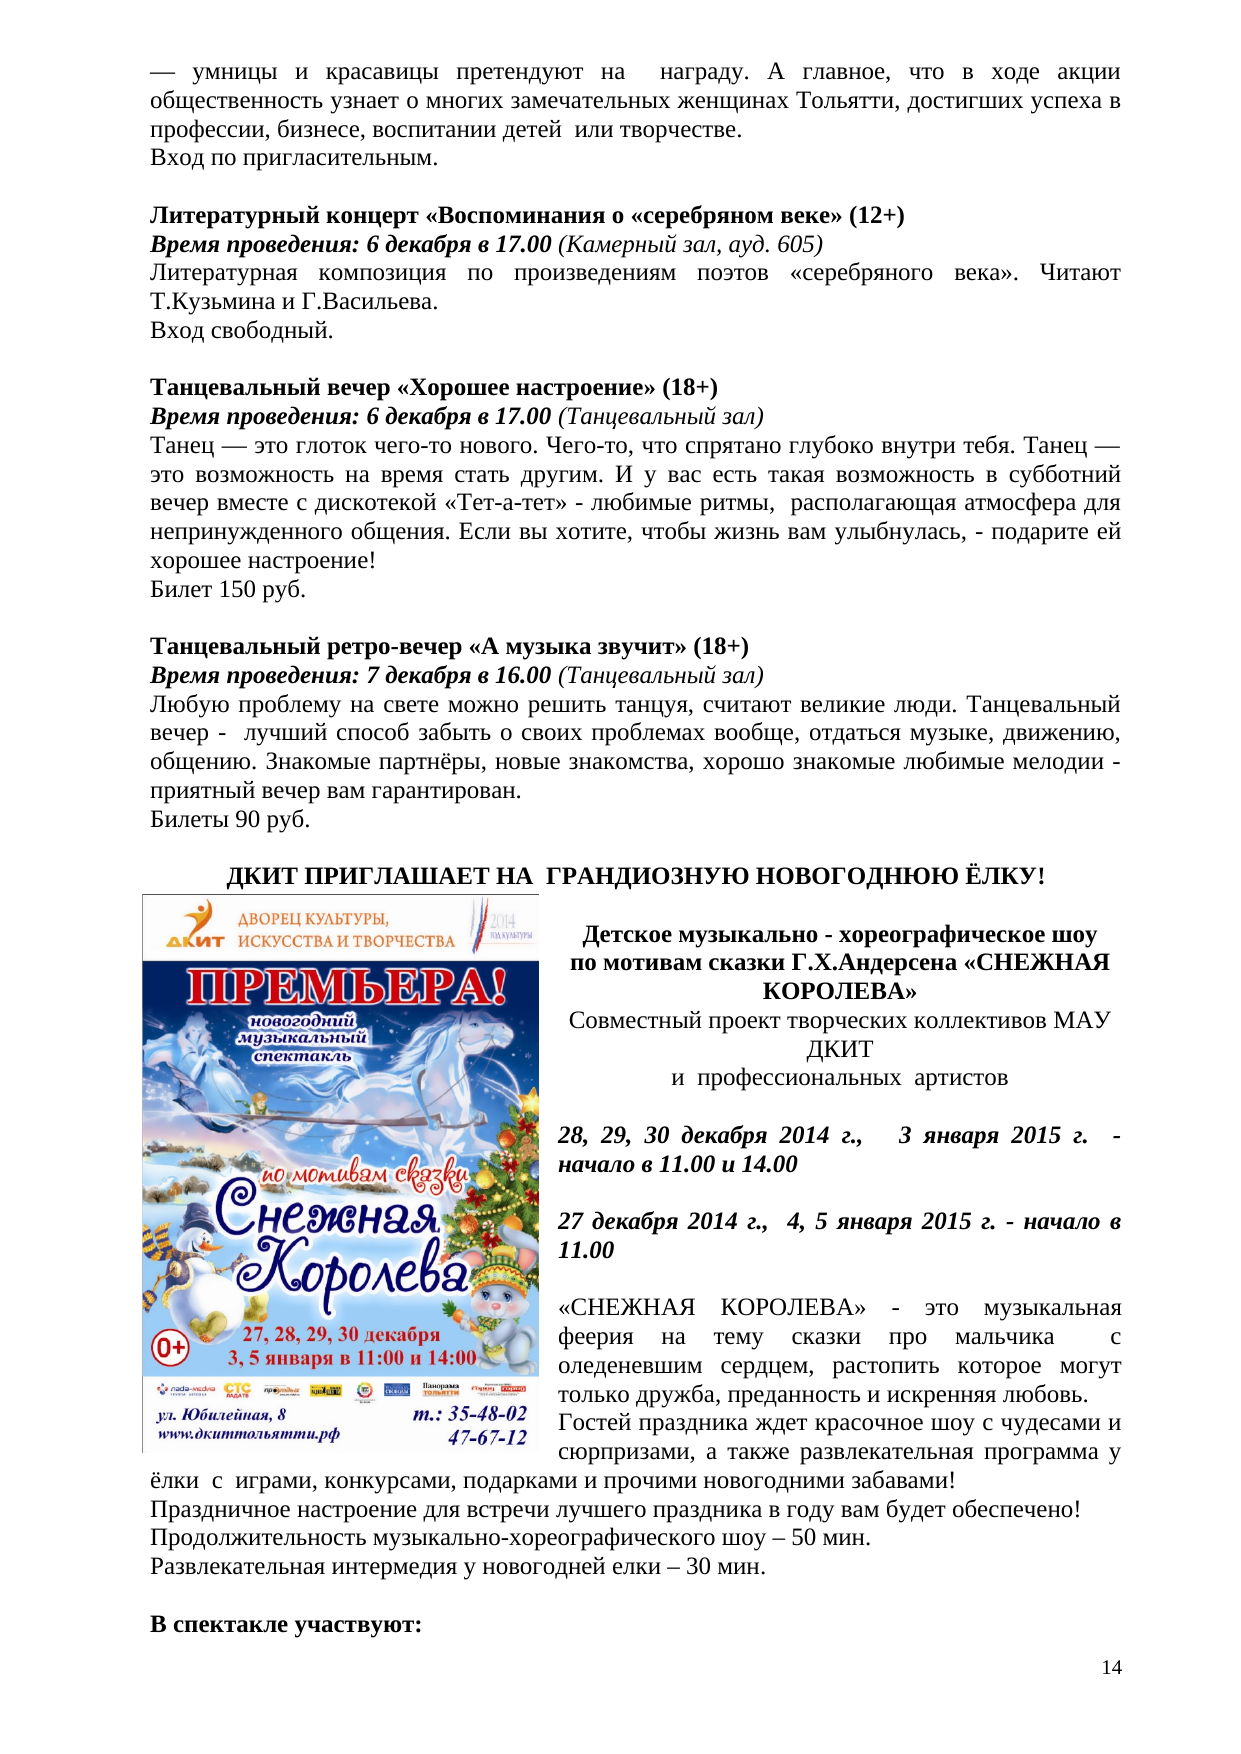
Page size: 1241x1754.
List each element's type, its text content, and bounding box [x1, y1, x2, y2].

text Билет 150 руб. [150, 574, 1122, 602]
text Вход свободный. [150, 315, 1122, 344]
text Литературный концерт «Воспоминания о «серебряном веке» (12+) [150, 200, 1122, 229]
text Танцевальный ретро-вечер «А музыка звучит» (18+) [150, 631, 1122, 660]
text Гостей праздника ждет красочное шоу с чудесами и сюрпризами, а также развлекательная программа у ёлки с играми, конкурсами, подарками и прочими новогодними забавами! [150, 1407, 1122, 1494]
picture [142, 894, 539, 1451]
text Танцевальный вечер «Хорошее настроение» (18+) [150, 372, 1122, 401]
text Любую проблему на свете можно решить танцуя, считают великие люди. Танцевальный вечер - лучший способ забыть о своих проблемах вообще, отдаться музыке, движению, общению. Знакомые партнёры, новые знакомства, хорошо знакомые любимые мелодии - приятный вечер вам гарантирован. [150, 689, 1122, 804]
text 28, 29, 30 декабря 2014 г., 3 января 2015 г. - начало в 11.00 и 14.00 [539, 1120, 1122, 1177]
text ДКИТ ПРИГЛАШАЕТ НА ГРАНДИОЗНУЮ НОВОГОДНЮЮ ЁЛКУ! [150, 861, 1122, 890]
text по мотивам сказки Г.Х.Андерсена «СНЕЖНАЯ КОРОЛЕВА» [539, 947, 1122, 1005]
text Время проведения: 7 декабря в 16.00 (Танцевальный зал) [150, 660, 1122, 689]
text Литературная композиция по произведениям поэтов «серебряного века». Читают Т.Кузьмина и Г.Васильева. [150, 257, 1122, 315]
text Детское музыкально - хореографическое шоу [539, 919, 1122, 947]
text Вход по пригласительным. [150, 142, 1122, 171]
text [150, 56, 1122, 142]
text Время проведения: 6 декабря в 17.00 (Камерный зал, ауд. 605) [150, 229, 1122, 257]
text «СНЕЖНАЯ КОРОЛЕВА» - это музыкальная феерия на тему сказки про мальчика с оледеневшим сердцем, растопить которое могут только дружба, преданность и искренняя любовь. [539, 1292, 1122, 1407]
text Танец — это глоток чего-то нового. Чего-то, что спрятано глубоко внутри тебя. Танец — это возможность на время стать другим. И у вас есть такая возможность в субботний вечер вместе с дискотекой «Тет-а-тет» - любимые ритмы, располагающая атмосфера для непринужденного общения. Если вы хотите, чтобы жизнь вам улыбнулась, - подарите ей хорошее настроение! [150, 430, 1122, 574]
text Развлекательная интермедия у новогодней елки – 30 мин. [150, 1551, 1122, 1580]
text Продолжительность музыкально-хореографического шоу – 50 мин. [150, 1522, 1122, 1551]
text В спектакле участвуют: [150, 1609, 1122, 1637]
text и профессиональных артистов [539, 1062, 1122, 1091]
text 27 декабря 2014 г., 4, 5 января 2015 г. - начало в 11.00 [539, 1206, 1122, 1264]
text Время проведения: 6 декабря в 17.00 (Танцевальный зал) [150, 401, 1122, 430]
text Праздничное настроение для встречи лучшего праздника в году вам будет обеспечено! [150, 1494, 1122, 1522]
text Билеты 90 руб. [150, 804, 1122, 832]
text Совместный проект творческих коллективов МАУ ДКИТ [539, 1005, 1122, 1062]
